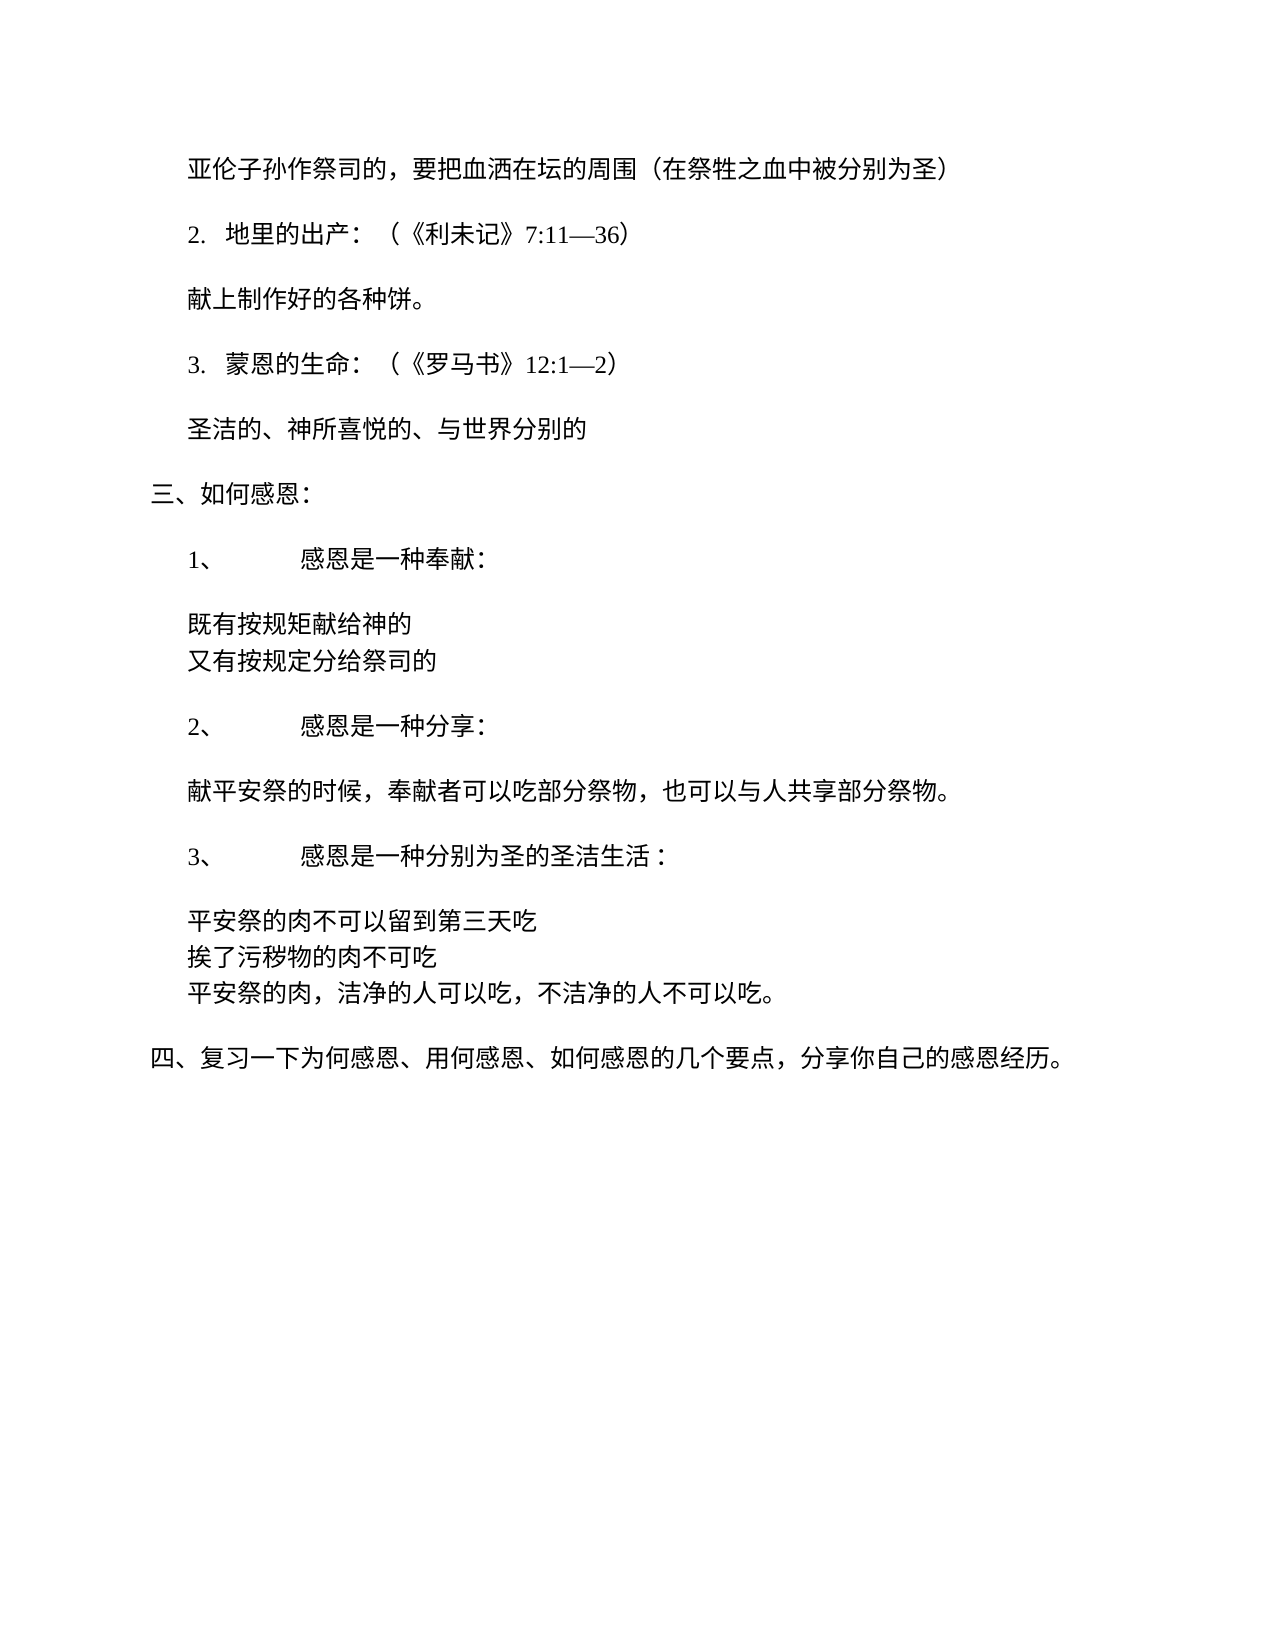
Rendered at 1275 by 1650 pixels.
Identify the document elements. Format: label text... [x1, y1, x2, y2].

text 圣洁的、神所喜悦的、与世界分别的 [187, 410, 1125, 446]
text 平安祭的肉，洁净的人可以吃，不洁净的人不可以吃。 [187, 974, 1125, 1010]
list 感恩是一种分享： [187, 706, 1125, 742]
list 地里的出产：（《利未记》7:11—36） [187, 215, 1125, 251]
text 献上制作好的各种饼。 [187, 280, 1125, 316]
text 又有按规定分给祭司的 [187, 641, 1125, 677]
text 挨了污秽物的肉不可吃 [187, 937, 1125, 974]
text 既有按规矩献给神的 [187, 605, 1125, 641]
text 四、复习一下为何感恩、用何感恩、如何感恩的几个要点，分享你自己的感恩经历。 [150, 1039, 1125, 1075]
list 蒙恩的生命：（《罗马书》12:1—2） [187, 345, 1125, 381]
list 感恩是一种奉献： [187, 540, 1125, 576]
text 献平安祭的时候，奉献者可以吃部分祭物，也可以与人共享部分祭物。 [187, 771, 1125, 807]
list 感恩是一种分别为圣的圣洁生活 ： [187, 836, 1125, 872]
text 平安祭的肉不可以留到第三天吃 [187, 901, 1125, 937]
text 亚伦子孙作祭司的，要把血洒在坛的周围（在祭牲之血中被分别为圣） [187, 150, 1125, 186]
text 三、如何感恩： [150, 475, 1125, 511]
